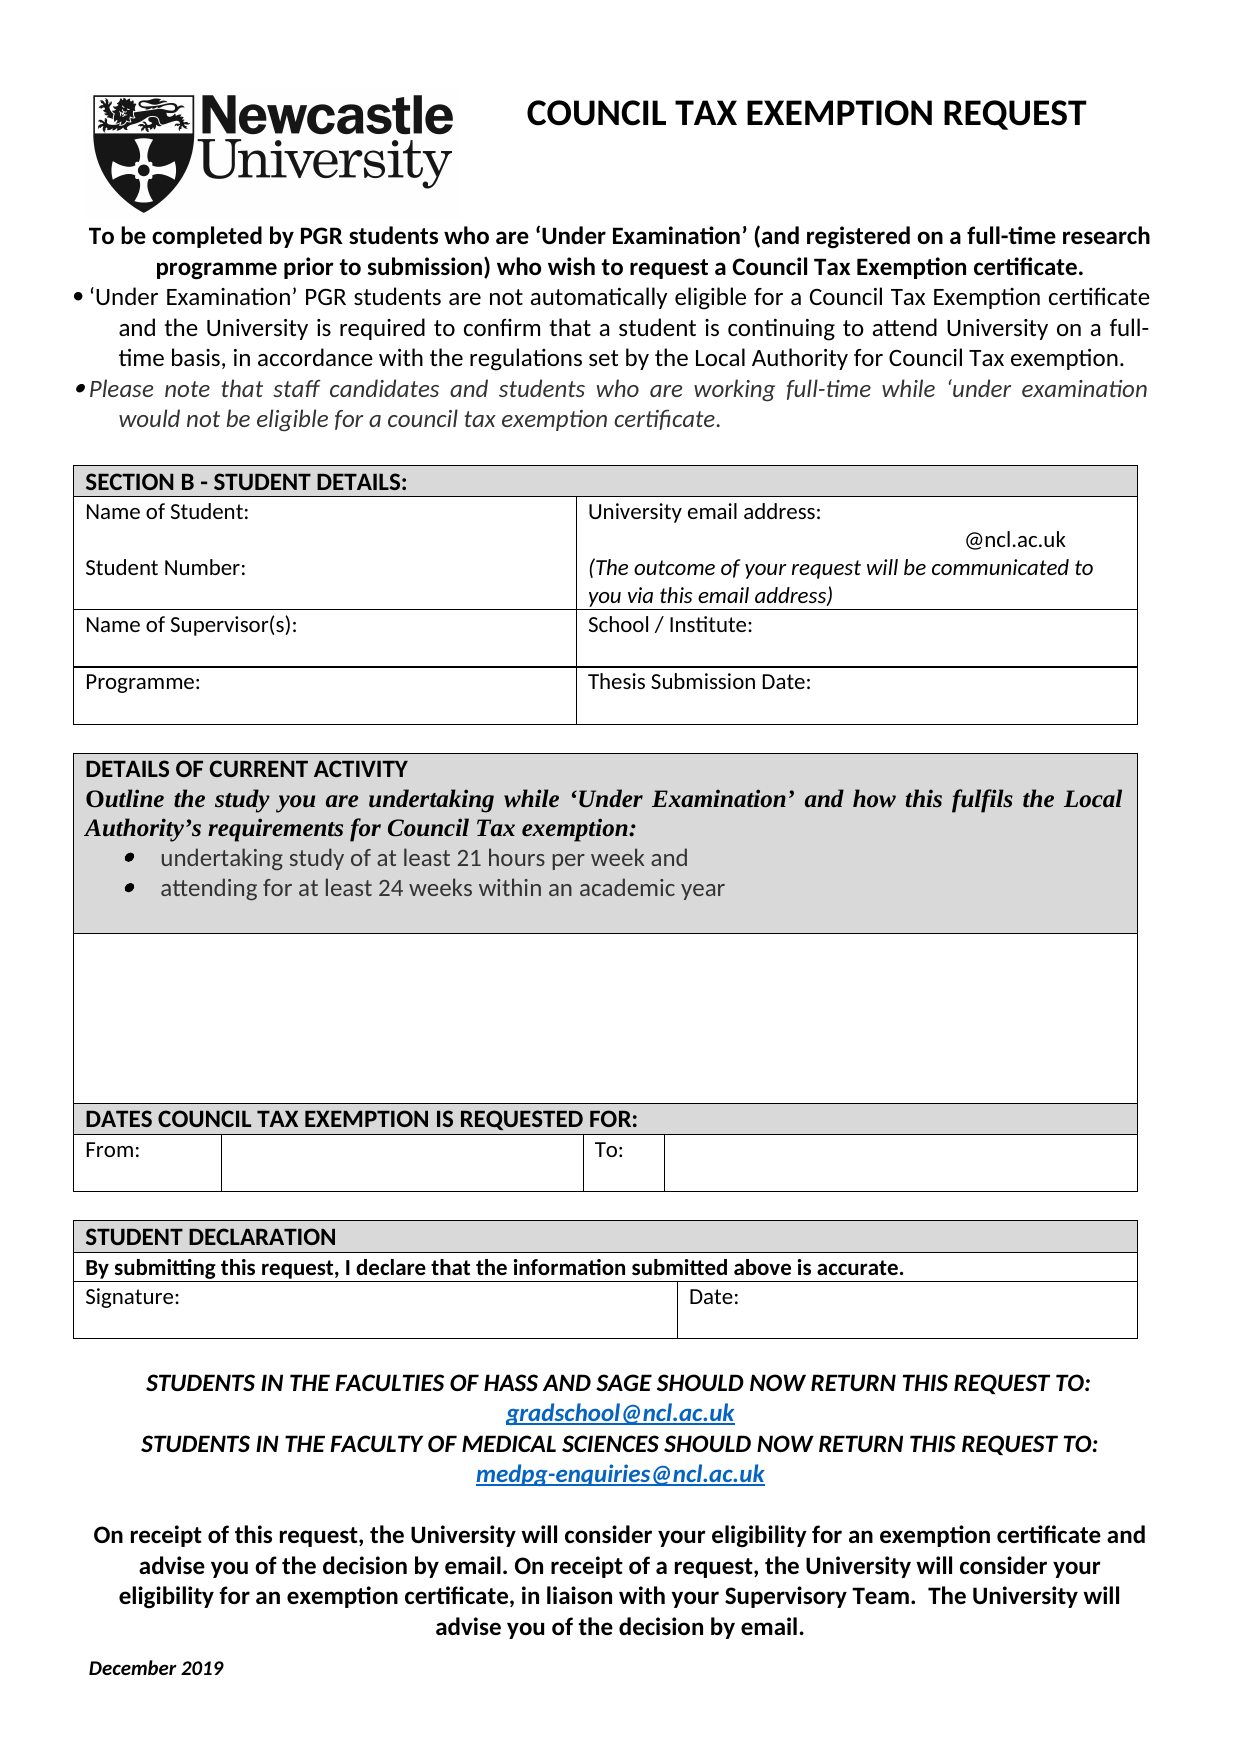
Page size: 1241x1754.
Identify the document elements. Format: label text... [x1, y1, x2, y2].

picture [84, 88, 462, 220]
table_cell Date: [678, 1282, 1137, 1338]
table_header DETAILS OF CURRENT ACTIVITY Outline the study you are undertaking while ‘Under Examination’ and how this fulfils the Local Authority’s requirements for Council Tax exemption: undertaking study of at least 21 hours per week and attending for at least 24 weeks within an academic year [74, 754, 1137, 933]
table_cell [665, 1135, 1137, 1191]
table_header STUDENT DECLARATION [74, 1221, 1137, 1252]
table_cell University email address: @ncl.ac.uk (The outcome of your request will be communicated to you via this email address) [577, 497, 1137, 609]
text On receipt of this request, the University will consider your eligibility for an exemption certificate and advise you of the decision by email. On receipt of a request, the University will consider your eligibility for an exemption certificate, in liaison with your Supervisory Team. The University will advise you of the decision by email. [89, 1519, 1152, 1642]
text STUDENTS IN THE FACULTIES OF HASS AND SAGE SHOULD NOW RETURN THIS REQUEST TO: gradschool@ncl.ac.uk [89, 1367, 1152, 1428]
table_cell Name of Supervisor(s): [74, 610, 576, 666]
table_cell Name of Student: Student Number: [74, 497, 576, 609]
table_cell School / Institute: [577, 610, 1137, 666]
table_cell [222, 1135, 583, 1191]
table_header Council Tax EXEMPTION Request [477, 89, 1137, 221]
table_cell By submitting this request, I declare that the information submitted above is accurate. [74, 1253, 1137, 1281]
table_header [73, 89, 477, 221]
list ‘Under Examination’ PGR students are not automatically eligible for a Council Tax Exemption certificate and the University is required to confirm that a student is continuing to attend University on a full-time basis, in accordance with the regulations set by the Local Authority for Council Tax exemption. [74, 282, 1152, 373]
table_cell [74, 934, 1137, 1102]
table_cell DATES COUNCIL TAX EXEMPTION IS REQUESTED FOR: [74, 1104, 1137, 1134]
text STUDENTS IN THE FACULTY OF MEDICAL SCIENCES SHOULD NOW RETURN THIS REQUEST TO: [89, 1428, 1152, 1458]
text To be completed by PGR students who are ‘Under Examination’ (and registered on a full-time research programme prior to submission) who wish to request a Council Tax Exemption certificate. [89, 221, 1152, 282]
table_cell Signature: [74, 1282, 677, 1338]
list Please note that staff candidates and students who are working full-time while ‘under examination would not be eligible for a council tax exemption certificate. [74, 373, 1152, 434]
table_cell Programme: [74, 668, 576, 723]
table_cell To: [584, 1135, 664, 1191]
table_cell From: [74, 1135, 221, 1191]
text medpg-enquiries@ncl.ac.uk [89, 1458, 1152, 1489]
table_cell Thesis Submission Date: [577, 668, 1137, 723]
table_header SECTION B - STUDENT DETAILS: [74, 466, 1137, 496]
